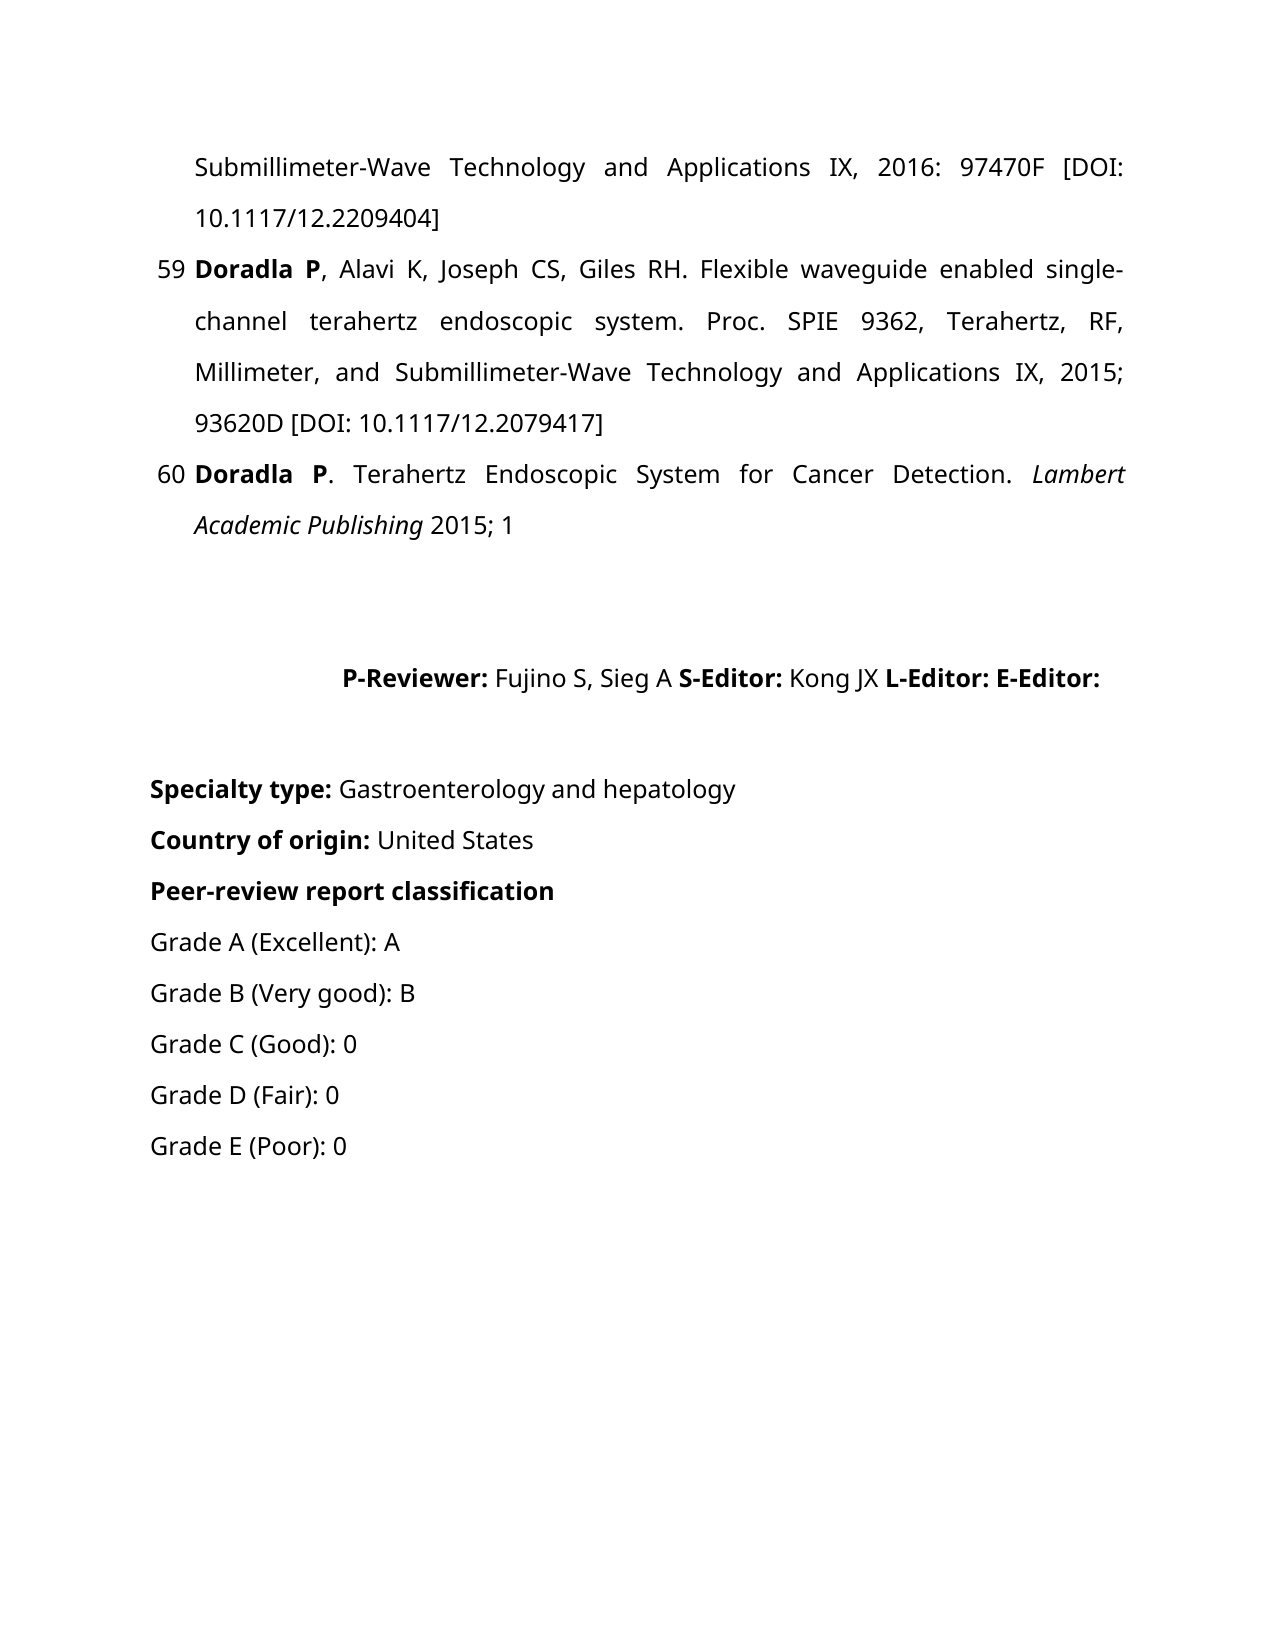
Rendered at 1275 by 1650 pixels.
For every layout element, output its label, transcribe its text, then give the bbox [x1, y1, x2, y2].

text Grade A (Excellent): A [150, 924, 1125, 959]
text Peer-review report classification [150, 873, 1125, 908]
list Doradla P. Terahertz Endoscopic System for Cancer Detection. Lambert Academic Publishing 2015; 1 [157, 456, 1125, 541]
text Specialty type: Gastroenterology and hepatology [150, 771, 1125, 806]
text P-Reviewer: Fujino S, Sieg A S-Editor: Kong JX L-Editor: E-Editor: [225, 660, 1100, 694]
list Doradla P, Alavi K, Joseph CS, Giles RH. Flexible waveguide enabled single-channel terahertz endoscopic system. Proc. SPIE 9362, Terahertz, RF, Millimeter, and Submillimeter-Wave Technology and Applications IX, 2015; 93620D [DOI: 10.1117/12.2079417] [157, 252, 1125, 439]
text Grade E (Poor): 0 [150, 1129, 1125, 1163]
text Grade B (Very good): B [150, 976, 1125, 1010]
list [157, 150, 1125, 235]
text Country of origin: United States [150, 822, 1125, 857]
text Grade C (Good): 0 [150, 1027, 1125, 1061]
text Grade D (Fair): 0 [150, 1078, 1125, 1112]
